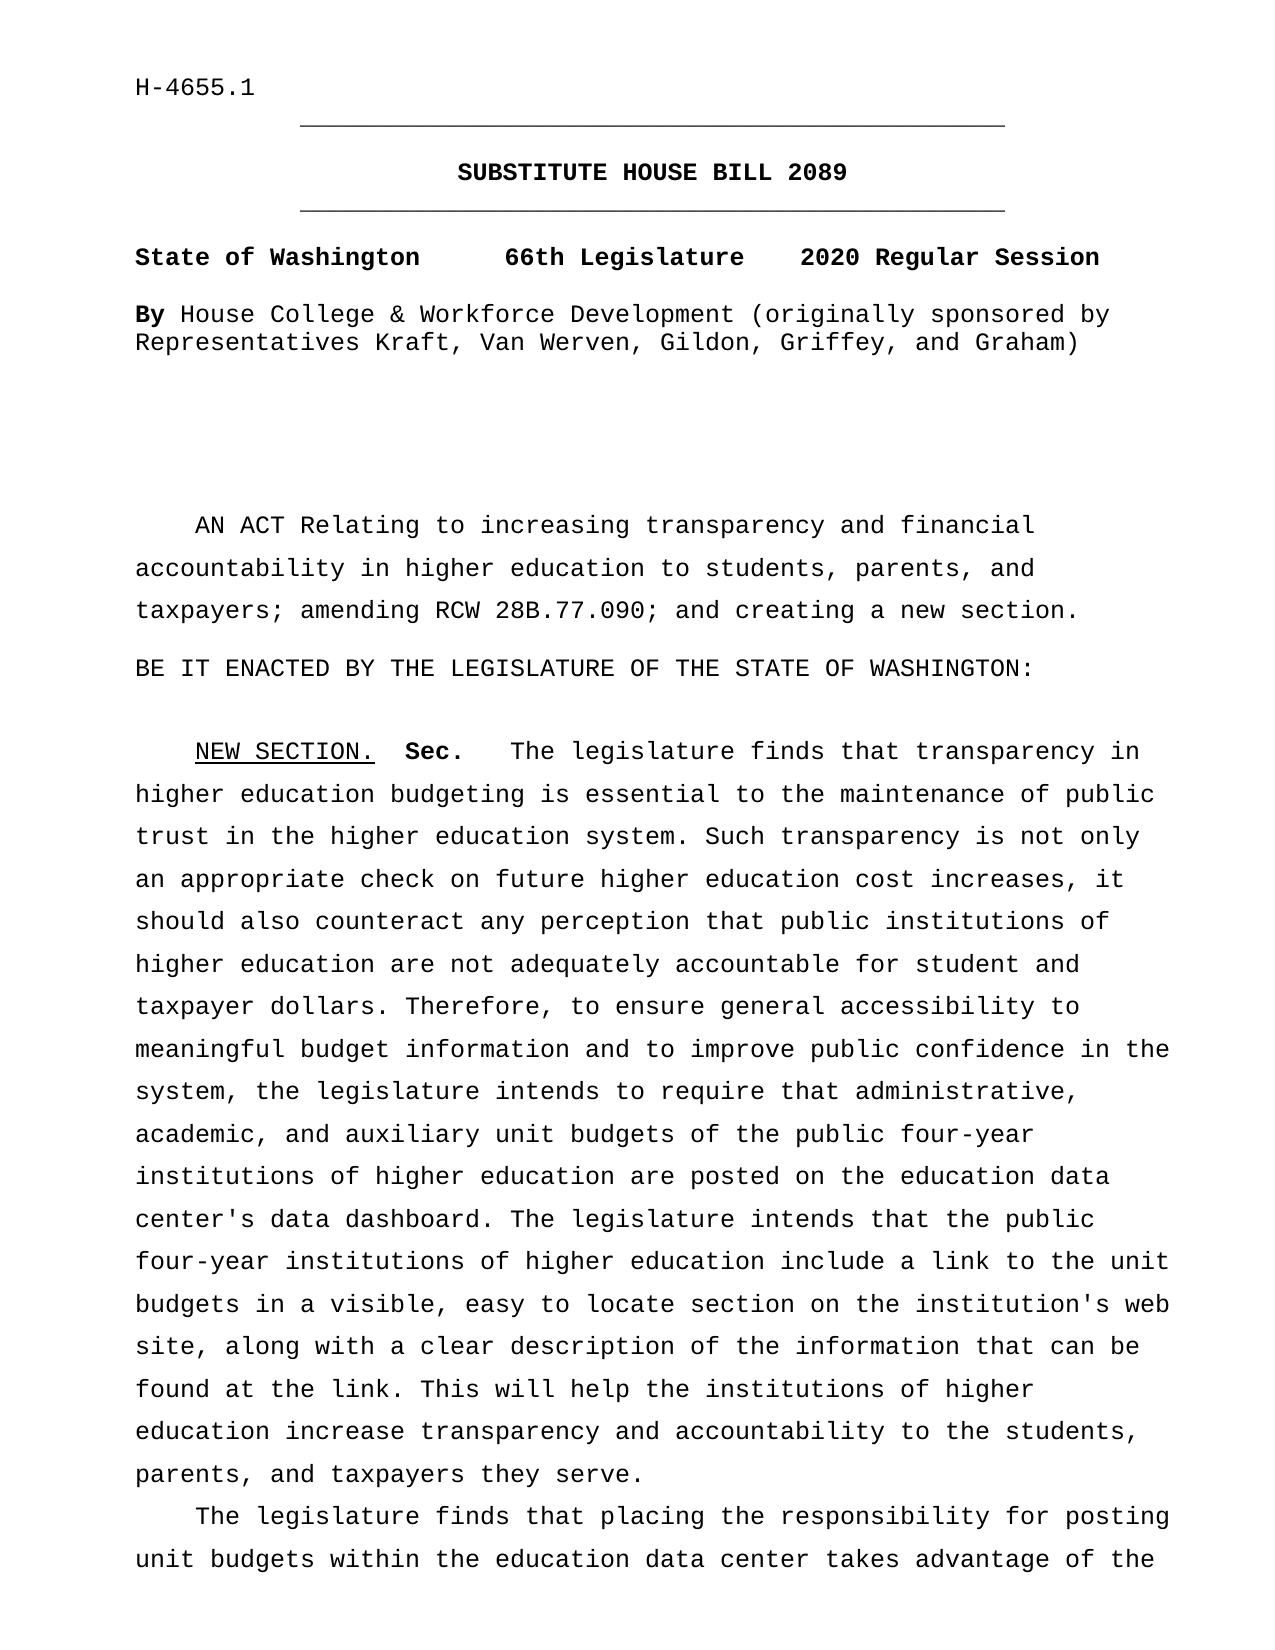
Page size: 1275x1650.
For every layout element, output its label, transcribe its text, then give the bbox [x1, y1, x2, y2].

text AN ACT Relating to increasing transparency and financial accountability in higher education to students, parents, and taxpayers; amending RCW 28B.77.090; and creating a new section. [135, 500, 1170, 627]
text H-4655.1 [135, 75, 1170, 103]
text _______________________________________________ [135, 103, 1170, 132]
text SUBSTITUTE HOUSE BILL 2089 [135, 160, 1170, 188]
text _______________________________________________ [135, 188, 1170, 217]
text NEW SECTION. Sec. The legislature finds that transparency in higher education budgeting is essential to the maintenance of public trust in the higher education system. Such transparency is not only an appropriate check on future higher education cost increases, it should also counteract any perception that public institutions of higher education are not adequately accountable for student and taxpayer dollars. Therefore, to ensure general accessibility to meaningful budget information and to improve public confidence in the system, the legislature intends to require that administrative, academic, and auxiliary unit budgets of the public four-year institutions of higher education are posted on the education data center's data dashboard. The legislature intends that the public four-year institutions of higher education include a link to the unit budgets in a visible, easy to locate section on the institution's web site, along with a clear description of the information that can be found at the link. This will help the institutions of higher education increase transparency and accountability to the students, parents, and taxpayers they serve. [135, 726, 1170, 1491]
text BE IT ENACTED BY THE LEGISLATURE OF THE STATE OF WASHINGTON: [135, 656, 1170, 684]
text By House College & Workforce Development (originally sponsored by Representatives Kraft, Van Werven, Gildon, Griffey, and Graham) [135, 302, 1170, 358]
text State of Washington 66th Legislature 2020 Regular Session [135, 245, 1170, 273]
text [135, 1491, 1170, 1576]
